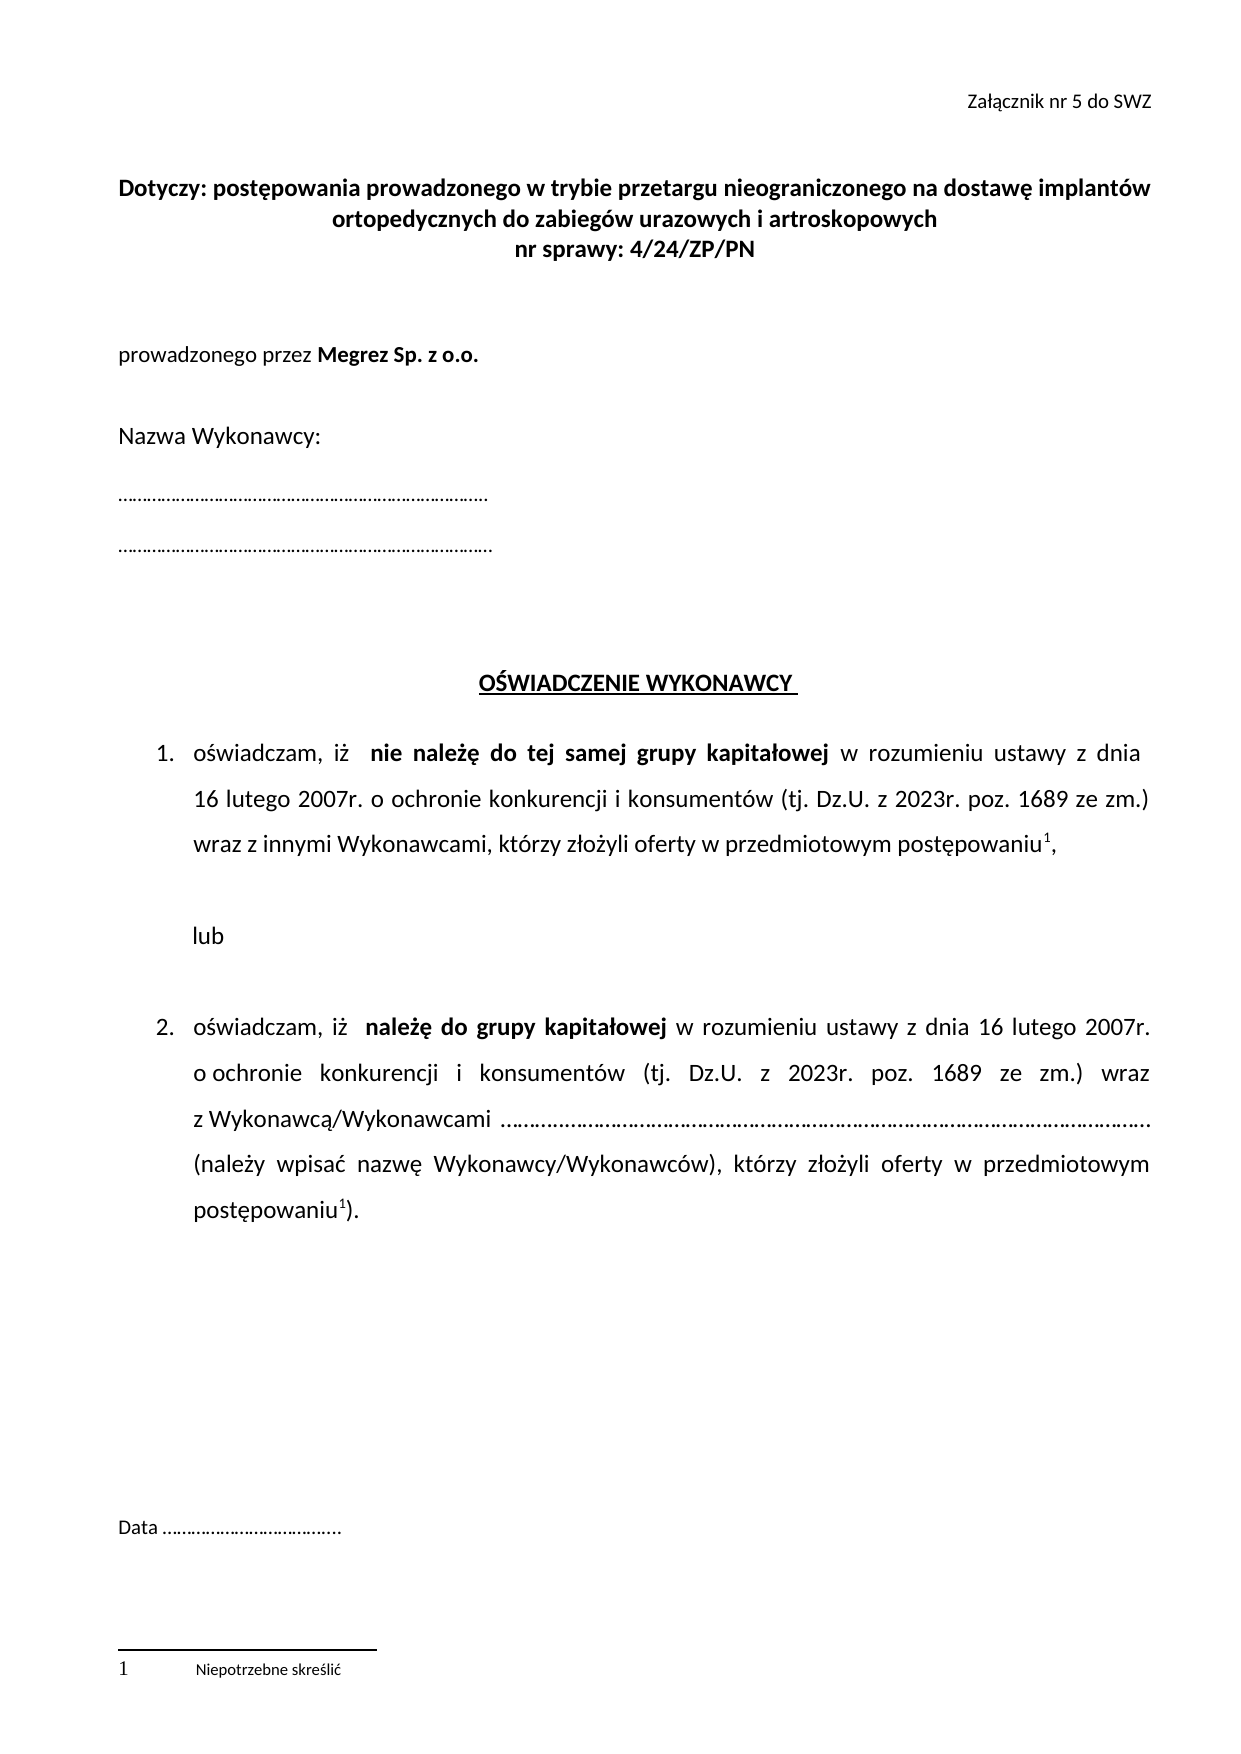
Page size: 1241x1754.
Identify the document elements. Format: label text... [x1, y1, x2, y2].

text Załącznik nr 5 do SWZ [118, 89, 1152, 114]
text Nazwa Wykonawcy: [118, 421, 1152, 451]
text lub [156, 920, 1152, 951]
list oświadczam, iż nie należę do tej samej grupy kapitałowej w rozumieniu ustawy z dnia 16 lutego 2007r. o ochronie konkurencji i konsumentów (tj. Dz.U. z 2023r. poz. 1689 ze zm.) wraz z innymi Wykonawcami, którzy złożyli oferty w przedmiotowym postępowaniu, [156, 737, 1152, 859]
text nr sprawy: 4/24/ZP/PN [118, 234, 1152, 264]
text Data …………………………….... [118, 1514, 1152, 1540]
text prowadzonego przez Megrez Sp. z o.o. [118, 340, 1152, 368]
list oświadczam, iż należę do grupy kapitałowej w rozumieniu ustawy z dnia 16 lutego 2007r. o ochronie konkurencji i konsumentów (tj. Dz.U. z 2023r. poz. 1689 ze zm.) wraz z Wykonawcą/Wykonawcami ………..………………………………………………………………………………………… (należy wpisać nazwę Wykonawcy/Wykonawców), którzy złożyli oferty w przedmiotowym postępowaniu1). [156, 1011, 1152, 1225]
text Dotyczy: postępowania prowadzonego w trybie przetargu nieograniczonego na dostawę implantów ortopedycznych do zabiegów urazowych i artroskopowych [118, 173, 1152, 234]
text OŚWIADCZENIE WYKONAWCY [118, 667, 1152, 698]
text …………………………………………………………………… [118, 532, 1152, 558]
text ………………………………………………………………….. [118, 482, 1152, 507]
